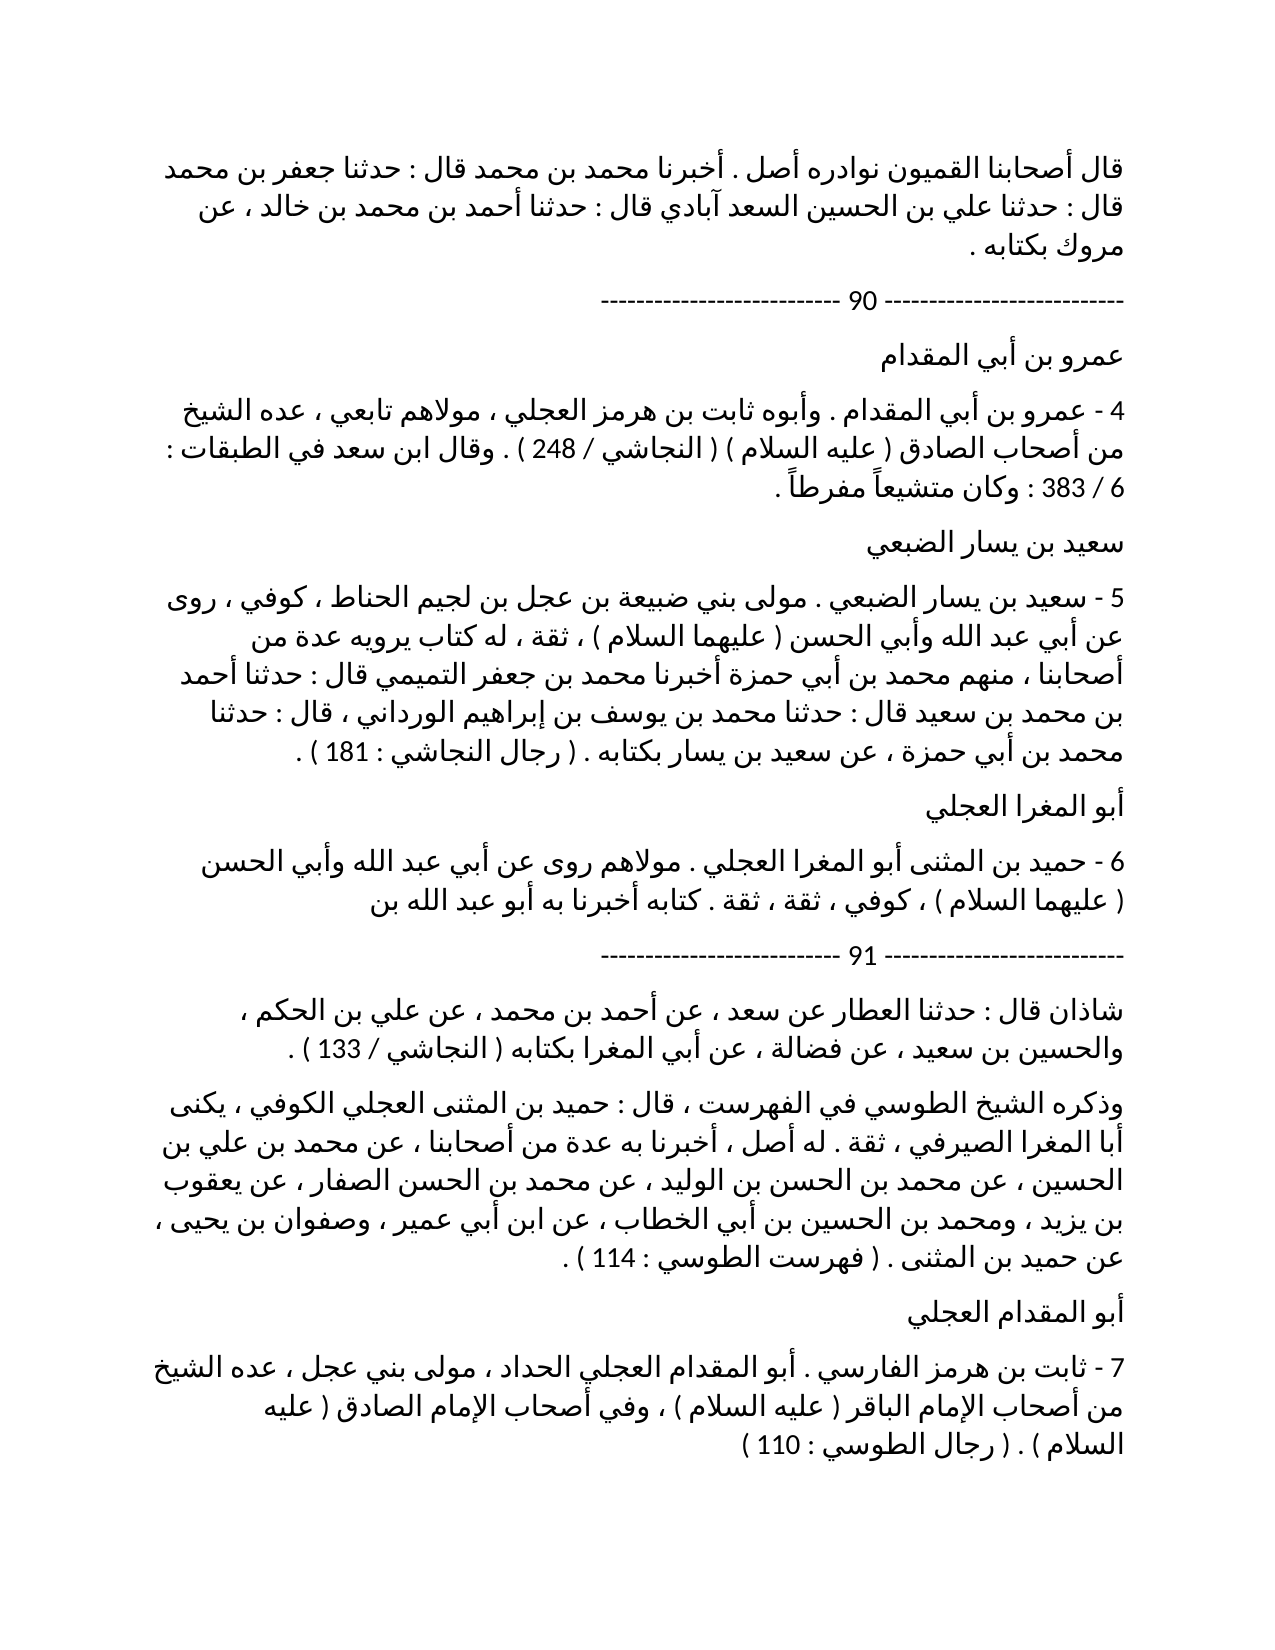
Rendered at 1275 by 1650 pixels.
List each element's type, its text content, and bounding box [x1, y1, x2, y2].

text 7 - ثابت بن هرمز الفارسي . أبو المقدام العجلي الحداد ، مولى بني عجل ، عده الشيخ من أصحاب الإمام الباقر ( عليه السلام ) ، وفي أصحاب الإمام الصادق ( عليه السلام ) . ( رجال الطوسي : 110 ) [150, 1349, 1125, 1462]
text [150, 150, 1125, 262]
text 4 - عمرو بن أبي المقدام . وأبوه ثابت بن هرمز العجلي ، مولاهم تابعي ، عده الشيخ من أصحاب الصادق ( عليه السلام ) ( النجاشي / 248 ) . وقال ابن سعد في الطبقات : 6 / 383 : وكان متشيعاً مفرطاً . [150, 392, 1125, 505]
text 5 - سعيد بن يسار الضبعي . مولى بني ضبيعة بن عجل بن لجيم الحناط ، كوفي ، روى عن أبي عبد الله وأبي الحسن ( عليهما السلام ) ، ثقة ، له كتاب يرويه عدة من أصحابنا ، منهم محمد بن أبي حمزة أخبرنا محمد بن جعفر التميمي قال : حدثنا أحمد بن محمد بن سعيد قال : حدثنا محمد بن يوسف بن إبراهيم الورداني ، قال : حدثنا محمد بن أبي حمزة ، عن سعيد بن يسار بكتابه . ( رجال النجاشي : 181 ) . [150, 579, 1125, 769]
text أبو المقدام العجلي [150, 1294, 1125, 1330]
text سعيد بن يسار الضبعي [150, 524, 1125, 560]
text --------------------------- 90 --------------------------- [150, 282, 1125, 318]
text وذكره الشيخ الطوسي في الفهرست ، قال : حميد بن المثنى العجلي الكوفي ، يكنى أبا المغرا الصيرفي ، ثقة . له أصل ، أخبرنا به عدة من أصحابنا ، عن محمد بن علي بن الحسين ، عن محمد بن الحسن بن الوليد ، عن محمد بن الحسن الصفار ، عن يعقوب بن يزيد ، ومحمد بن الحسين بن أبي الخطاب ، عن ابن أبي عمير ، وصفوان بن يحيى ، عن حميد بن المثنى . ( فهرست الطوسي : 114 ) . [150, 1085, 1125, 1275]
text --------------------------- 91 --------------------------- [150, 937, 1125, 972]
text أبو المغرا العجلي [150, 788, 1125, 824]
text عمرو بن أبي المقدام [150, 337, 1125, 373]
text 6 - حميد بن المثنى أبو المغرا العجلي . مولاهم روى عن أبي عبد الله وأبي الحسن ( عليهما السلام ) ، كوفي ، ثقة ، ثقة . كتابه أخبرنا به أبو عبد الله بن [150, 843, 1125, 917]
text شاذان قال : حدثنا العطار عن سعد ، عن أحمد بن محمد ، عن علي بن الحكم ، والحسين بن سعيد ، عن فضالة ، عن أبي المغرا بكتابه ( النجاشي / 133 ) . [150, 992, 1125, 1066]
